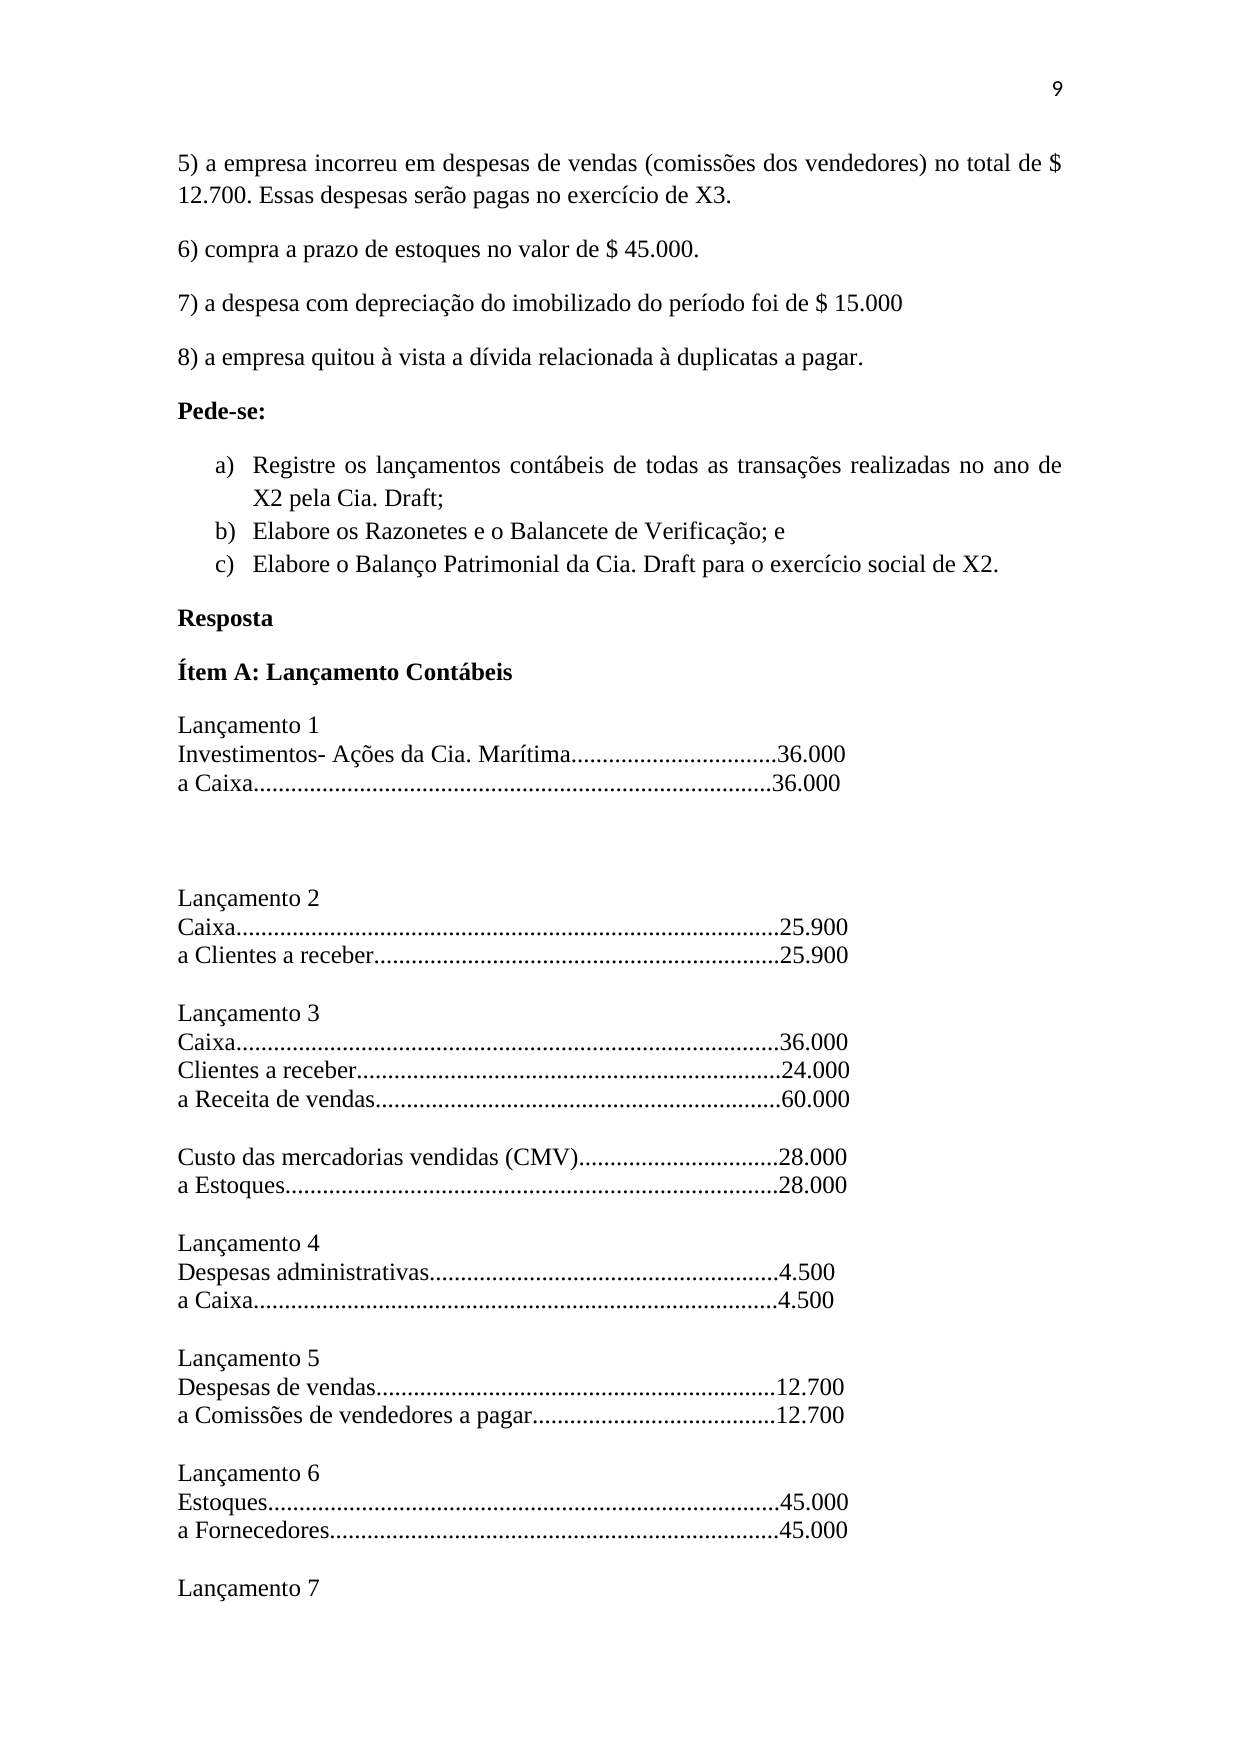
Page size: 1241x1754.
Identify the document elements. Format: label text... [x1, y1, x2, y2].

list Elabore o Balanço Patrimonial da Cia. Draft para o exercício social de X2. [215, 549, 1063, 578]
text 5) a empresa incorreu em despesas de vendas (comissões dos vendedores) no total de $ 12.700. Essas despesas serão pagas no exercício de X3. [177, 148, 1063, 209]
text Custo das mercadorias vendidas (CMV)................................28.000 [177, 1142, 1063, 1171]
text a Fornecedores........................................................................45.000 [177, 1516, 1063, 1544]
text Resposta [177, 603, 1063, 632]
text Lançamento 6 [177, 1458, 1063, 1487]
text Lançamento 5 [177, 1343, 1063, 1372]
text 6) compra a prazo de estoques no valor de $ 45.000. [177, 234, 1063, 263]
text a Caixa....................................................................................4.500 [177, 1286, 1063, 1314]
text 8) a empresa quitou à vista a dívida relacionada à duplicatas a pagar. [177, 342, 1063, 371]
text Estoques..................................................................................45.000 [177, 1487, 1063, 1516]
text a Caixa...................................................................................36.000 [177, 768, 1063, 797]
text Lançamento 4 [177, 1228, 1063, 1257]
text a Clientes a receber.................................................................25.900 [177, 941, 1063, 969]
text Caixa.......................................................................................36.000 [177, 1027, 1063, 1056]
text a Comissões de vendedores a pagar.......................................12.700 [177, 1401, 1063, 1429]
text Clientes a receber....................................................................24.000 [177, 1056, 1063, 1084]
text Despesas administrativas........................................................4.500 [177, 1257, 1063, 1286]
list Registre os lançamentos contábeis de todas as transações realizadas no ano de X2 pela Cia. Draft; [215, 450, 1063, 512]
text Caixa.......................................................................................25.900 [177, 912, 1063, 941]
text Lançamento 1 [177, 711, 1063, 739]
text Lançamento 7 [177, 1573, 1063, 1602]
text Lançamento 3 [177, 998, 1063, 1027]
text Ítem A: Lançamento Contábeis [177, 657, 1063, 685]
text a Estoques...............................................................................28.000 [177, 1171, 1063, 1199]
text Lançamento 2 [177, 883, 1063, 912]
text 7) a despesa com depreciação do imobilizado do período foi de $ 15.000 [177, 288, 1063, 317]
list Elabore os Razonetes e o Balancete de Verificação; e [215, 516, 1063, 545]
text Investimentos- Ações da Cia. Marítima.................................36.000 [177, 739, 1063, 768]
text Despesas de vendas................................................................12.700 [177, 1372, 1063, 1401]
text a Receita de vendas.................................................................60.000 [177, 1084, 1063, 1113]
text Pede-se: [177, 396, 1063, 425]
